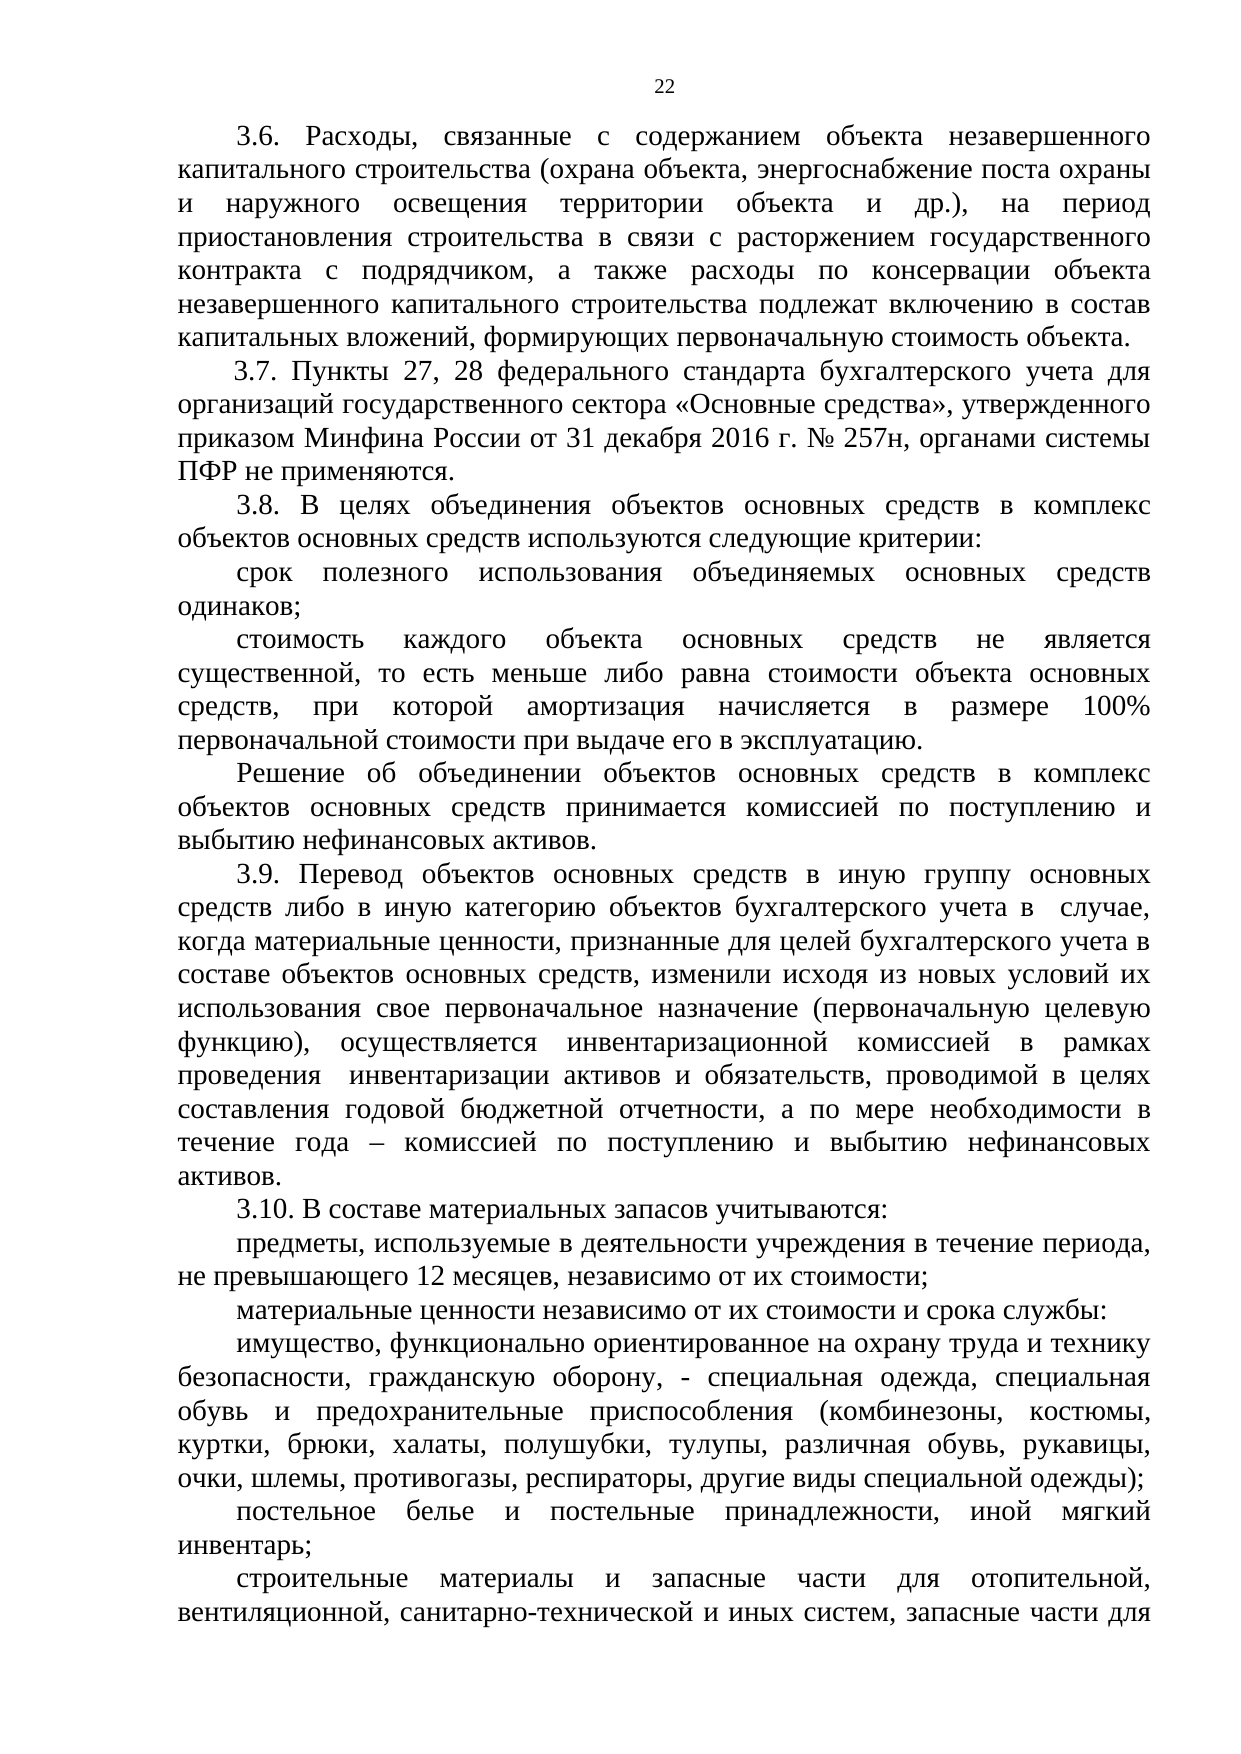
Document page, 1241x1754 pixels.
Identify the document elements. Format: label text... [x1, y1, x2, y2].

text предметы, используемые в деятельности учреждения в течение периода, не превышающего 12 месяцев, независимо от их стоимости; [177, 1225, 1152, 1292]
text срок полезного использования объединяемых основных средств одинаков; [177, 554, 1152, 621]
text 3.6. Расходы, связанные с содержанием объекта незавершенного капитального строительства (охрана объекта, энергоснабжение поста охраны и наружного освещения территории объекта и др.), на период приостановления строительства в связи с расторжением государственного контракта с подрядчиком, а также расходы по консервации объекта незавершенного капитального строительства подлежат включению в состав капитальных вложений, формирующих первоначальную стоимость объекта. [177, 118, 1152, 353]
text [177, 1560, 1152, 1627]
text Решение об объединении объектов основных средств в комплекс объектов основных средств принимается комиссией по поступлению и выбытию нефинансовых активов. [177, 755, 1152, 856]
text имущество, функционально ориентированное на охрану труда и технику безопасности, гражданскую оборону, - специальная одежда, специальная обувь и предохранительные приспособления (комбинезоны, костюмы, куртки, брюки, халаты, полушубки, тулупы, различная обувь, рукавицы, очки, шлемы, противогазы, респираторы, другие виды специальной одежды); [177, 1326, 1152, 1493]
text постельное белье и постельные принадлежности, иной мягкий инвентарь; [177, 1493, 1152, 1560]
text 3.7. Пункты 27, 28 федерального стандарта бухгалтерского учета для организаций государственного сектора «Основные средства», утвержденного приказом Минфина России от 31 декабря 2016 г. № 257н, органами системы ПФР не применяются. [177, 353, 1152, 487]
text 3.9. Перевод объектов основных средств в иную группу основных средств либо в иную категорию объектов бухгалтерского учета в случае, когда материальные ценности, признанные для целей бухгалтерского учета в составе объектов основных средств, изменили исходя из новых условий их использования свое первоначальное назначение (первоначальную целевую функцию), осуществляется инвентаризационной комиссией в рамках проведения инвентаризации активов и обязательств, проводимой в целях составления годовой бюджетной отчетности, а по мере необходимости в течение года – комиссией по поступлению и выбытию нефинансовых активов. [177, 856, 1152, 1191]
text материальные ценности независимо от их стоимости и срока службы: [177, 1292, 1152, 1326]
text 3.10. В составе материальных запасов учитываются: [177, 1191, 1152, 1225]
text стоимость каждого объекта основных средств не является существенной, то есть меньше либо равна стоимости объекта основных средств, при которой амортизация начисляется в размере 100% первоначальной стоимости при выдаче его в эксплуатацию. [177, 621, 1152, 755]
text 3.8. В целях объединения объектов основных средств в комплекс объектов основных средств используются следующие критерии: [177, 487, 1152, 554]
